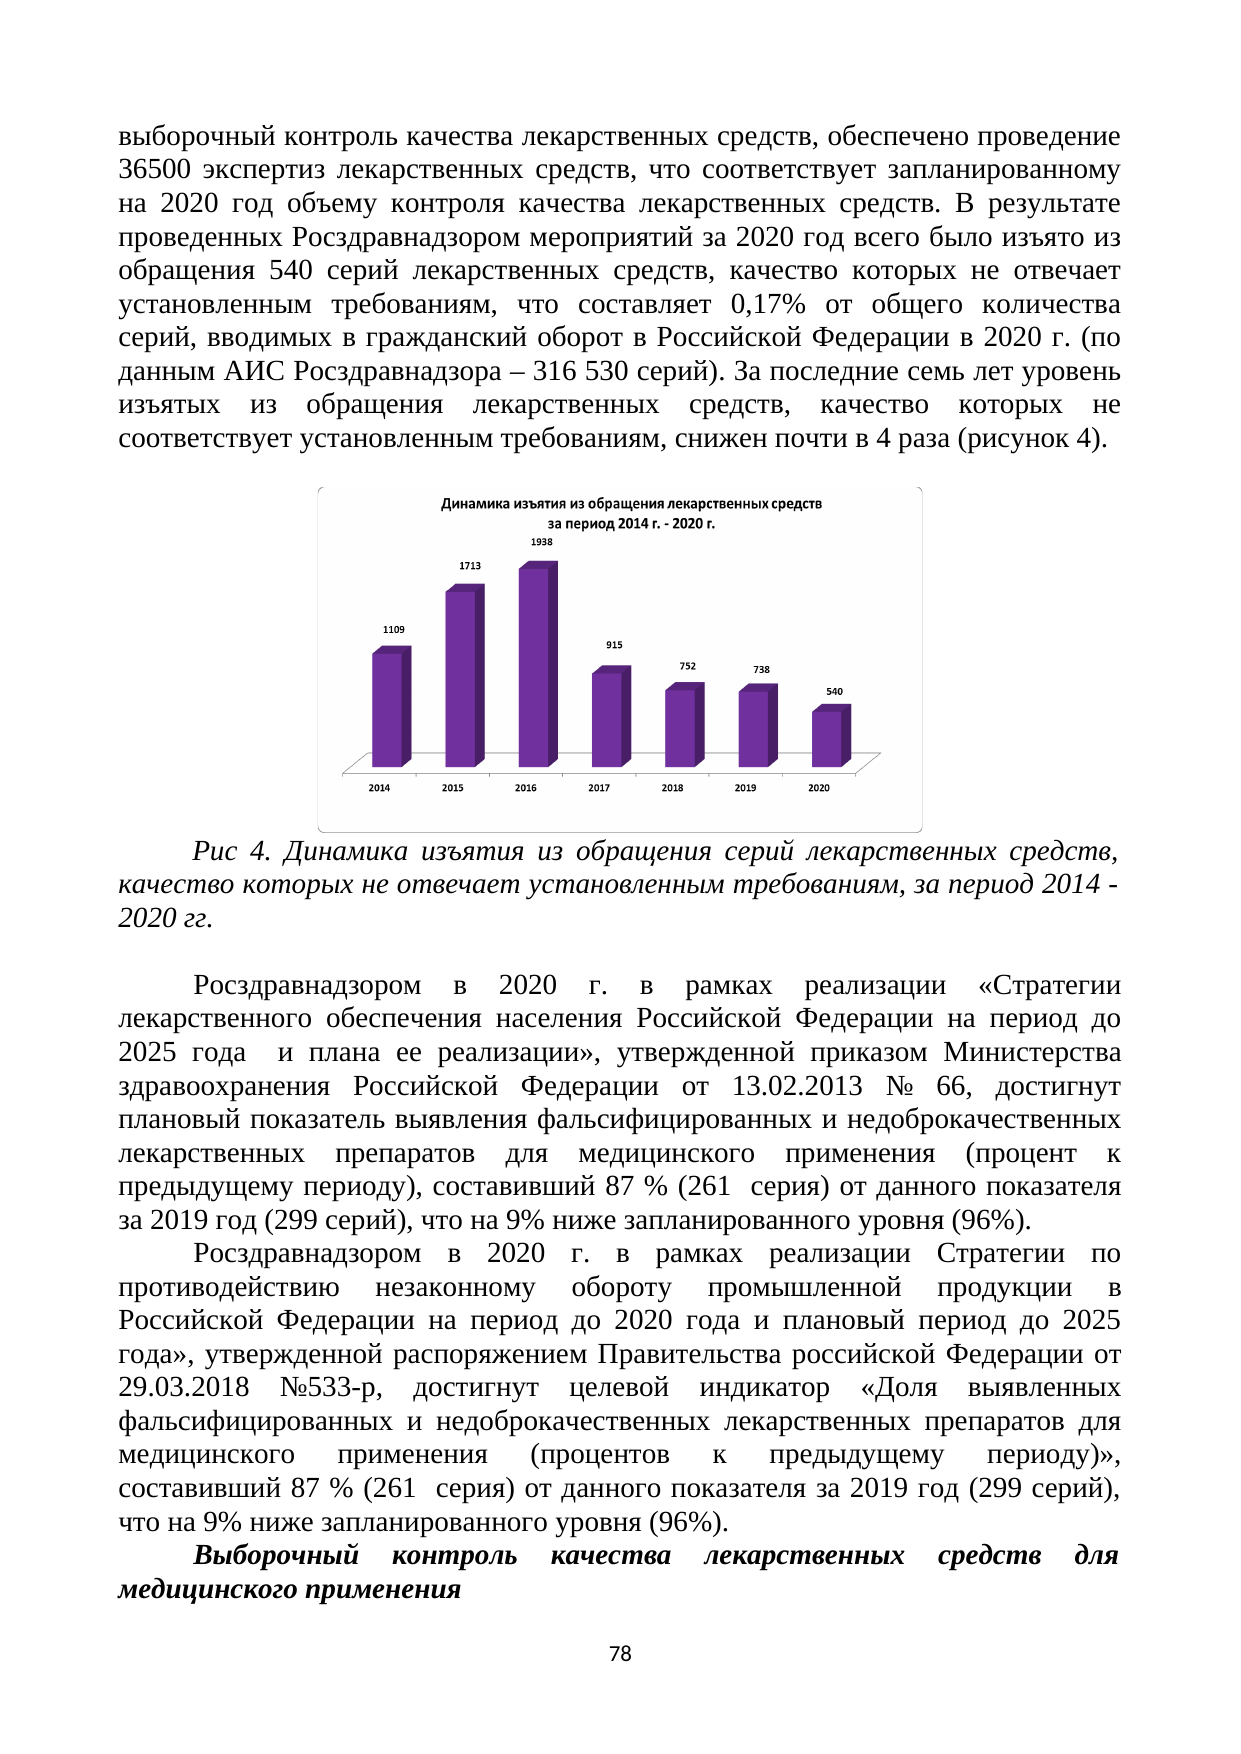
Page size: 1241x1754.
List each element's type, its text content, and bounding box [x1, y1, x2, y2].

text Росздравнадзором в 2020 г. в рамках реализации Стратегии по противодействию незаконному обороту промышленной продукции в Российской Федерации на период до 2020 года и плановый период до 2025 года», утвержденной распоряжением Правительства российской Федерации от 29.03.2018 №533-р, достигнут целевой индикатор «Доля выявленных фальсифицированных и недоброкачественных лекарственных препаратов для медицинского применения (процентов к предыдущему периоду)», составивший 87 % (261 серия) от данного показателя за 2019 год (299 серий), что на 9% ниже запланированного уровня (96%). [118, 1235, 1122, 1537]
text Выборочный контроль качества лекарственных средств для медицинского применения [118, 1537, 1122, 1604]
text Рис 4. Динамика изъятия из обращения серий лекарственных средств, качество которых не отвечает установленным требованиям, за период 2014 -2020 гг. [118, 833, 1122, 933]
picture [317, 487, 923, 833]
text Росздравнадзором в 2020 г. в рамках реализации «Стратегии лекарственного обеспечения населения Российской Федерации на период до 2025 года и плана ее реализации», утвержденной приказом Министерства здравоохранения Российской Федерации от 13.02.2013 № 66, достигнут плановый показатель выявления фальсифицированных и недоброкачественных лекарственных препаратов для медицинского применения (процент к предыдущему периоду), составивший 87 % (261 серия) от данного показателя за 2019 год (299 серий), что на 9% ниже запланированного уровня (96%). [118, 967, 1122, 1235]
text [118, 118, 1122, 453]
